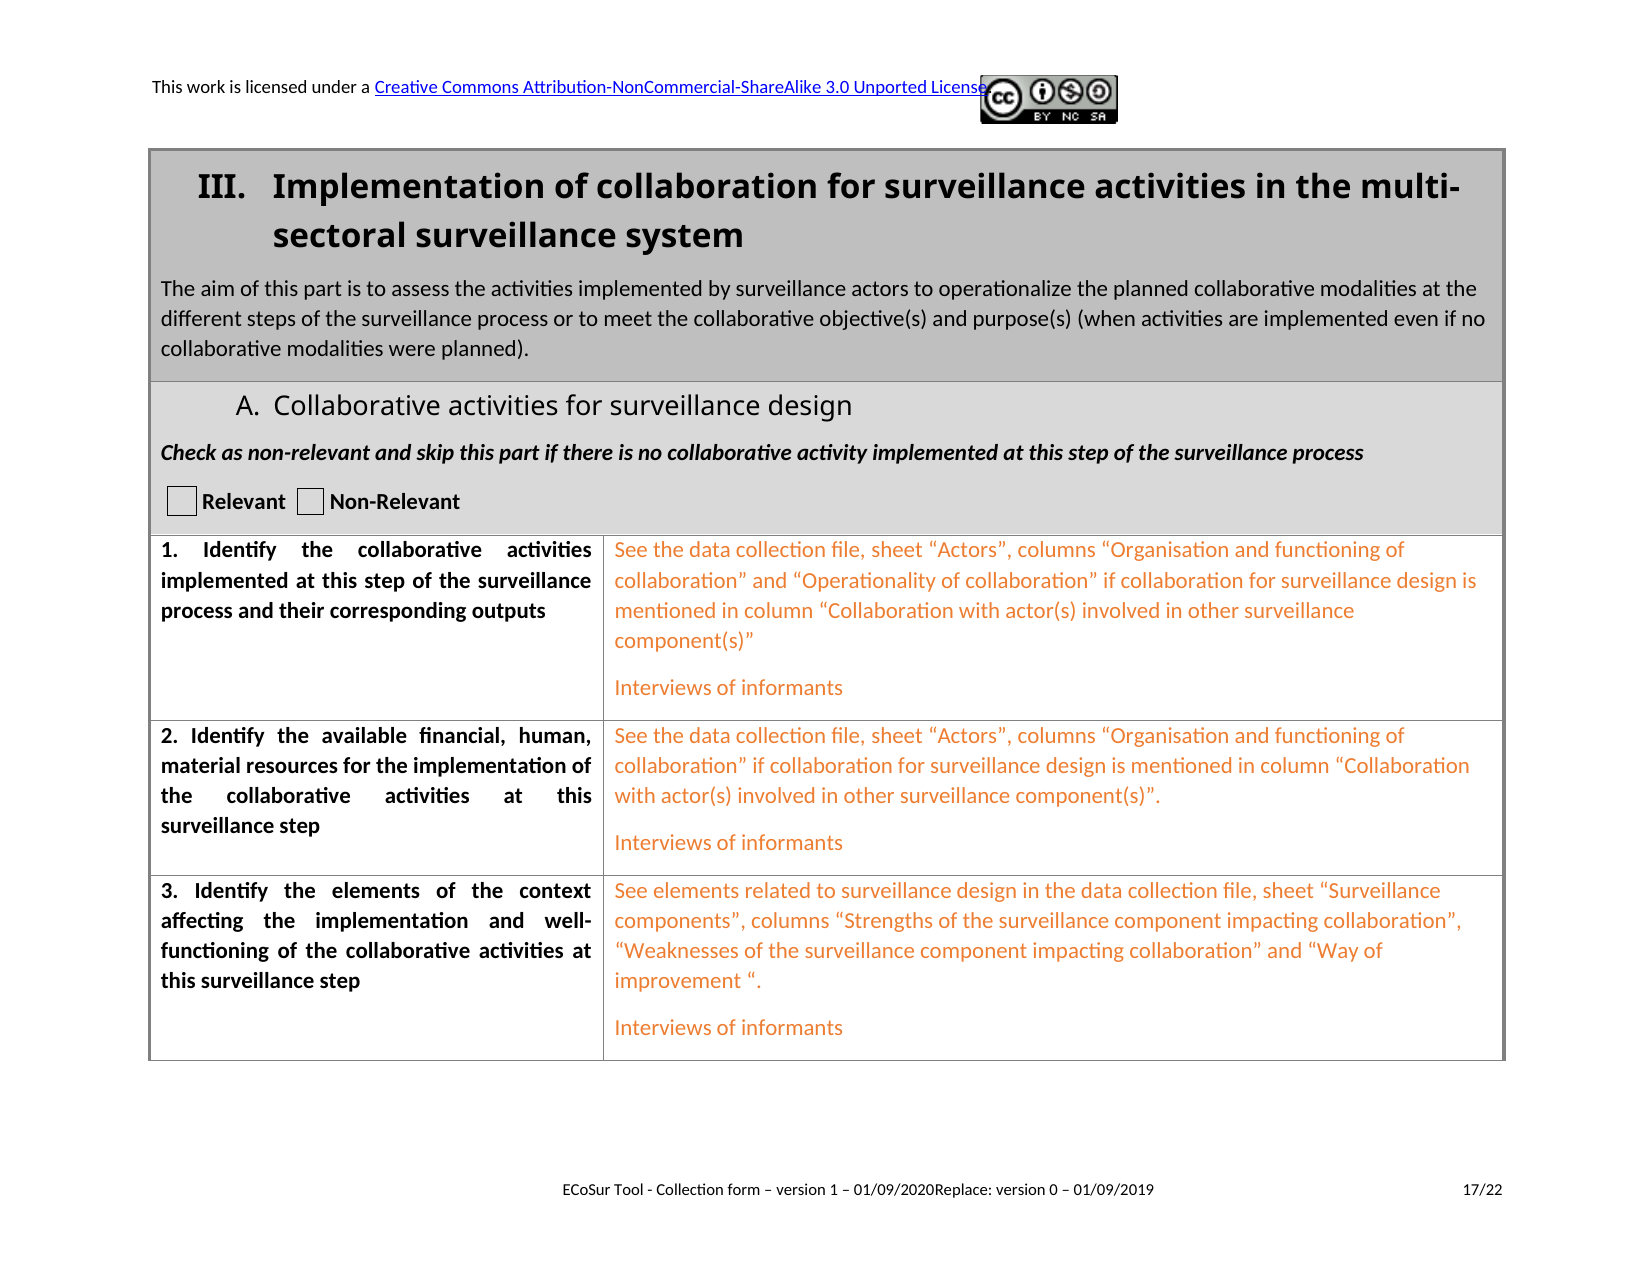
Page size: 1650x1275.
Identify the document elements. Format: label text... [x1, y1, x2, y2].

table_cell See the data collection file, sheet “Actors”, columns “Organisation and functioning of collaboration” and “Operationality of collaboration” if collaboration for surveillance design is mentioned in column “Collaboration with actor(s) involved in other surveillance component(s)” Interviews of informants [604, 536, 1502, 720]
table_cell See the data collection file, sheet “Actors”, columns “Organisation and functioning of collaboration” if collaboration for surveillance design is mentioned in column “Collaboration with actor(s) involved in other surveillance component(s)”. Interviews of informants [604, 721, 1502, 875]
table_cell 2. Identify the available financial, human, material resources for the implementation of the collaborative activities at this surveillance step [151, 721, 603, 875]
table_cell 1. Identify the collaborative activities implemented at this step of the surveillance process and their corresponding outputs [151, 536, 603, 720]
picture [980, 75, 1118, 124]
table_cell 3. Identify the elements of the context affecting the implementation and well-functioning of the collaborative activities at this surveillance step [151, 876, 603, 1060]
table_cell Implementation of collaboration for surveillance activities in the multi-sectoral surveillance system The aim of this part is to assess the activities implemented by surveillance actors to operationalize the planned collaborative modalities at the different steps of the surveillance process or to meet the collaborative objective(s) and purpose(s) (when activities are implemented even if no collaborative modalities were planned). [151, 151, 1502, 381]
table_cell Collaborative activities for surveillance design Check as non-relevant and skip this part if there is no collaborative activity implemented at this step of the surveillance process Relevant Non-Relevant [151, 382, 1502, 534]
table_cell See elements related to surveillance design in the data collection file, sheet “Surveillance components”, columns “Strengths of the surveillance component impacting collaboration”, “Weaknesses of the surveillance component impacting collaboration” and “Way of improvement “. Interviews of informants [604, 876, 1502, 1060]
